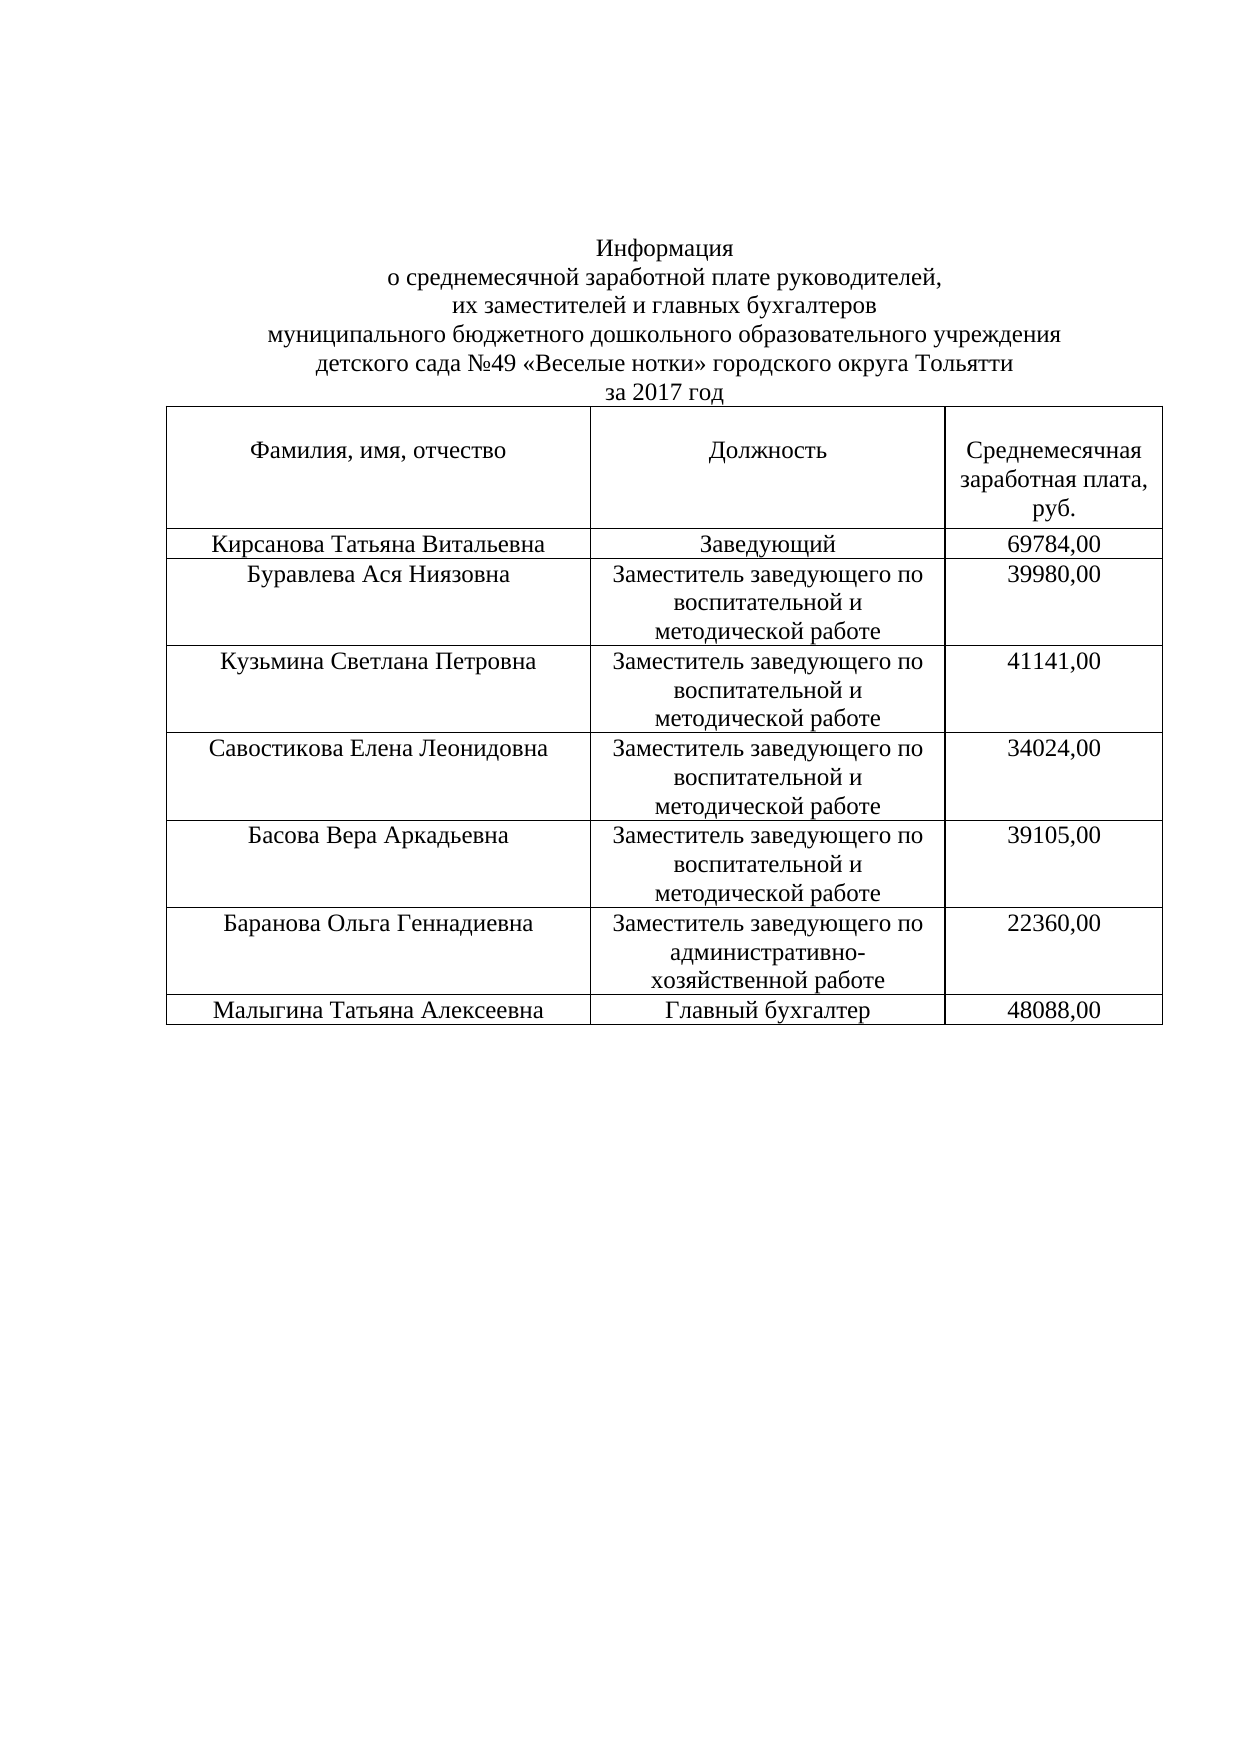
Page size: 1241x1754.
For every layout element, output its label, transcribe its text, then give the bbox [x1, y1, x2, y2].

text муниципального бюджетного дошкольного образовательного учреждения [177, 319, 1152, 348]
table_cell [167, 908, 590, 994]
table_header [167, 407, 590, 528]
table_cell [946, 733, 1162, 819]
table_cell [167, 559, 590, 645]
text о среднемесячной заработной плате руководителей, [177, 262, 1152, 291]
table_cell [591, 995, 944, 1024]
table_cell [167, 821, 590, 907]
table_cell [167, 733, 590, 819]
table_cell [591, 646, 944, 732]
text детского сада №49 «Веселые нотки» городского округа Тольятти [177, 348, 1152, 377]
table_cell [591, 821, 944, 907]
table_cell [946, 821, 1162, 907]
text за 2017 год [177, 377, 1152, 406]
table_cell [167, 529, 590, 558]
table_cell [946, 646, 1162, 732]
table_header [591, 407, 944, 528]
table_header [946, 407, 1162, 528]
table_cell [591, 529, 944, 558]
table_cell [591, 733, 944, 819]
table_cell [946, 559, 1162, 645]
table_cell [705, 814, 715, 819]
text их заместителей и главных бухгалтеров [177, 291, 1152, 319]
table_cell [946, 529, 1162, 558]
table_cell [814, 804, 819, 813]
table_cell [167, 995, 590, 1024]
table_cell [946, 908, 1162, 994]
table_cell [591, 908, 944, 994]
text Информация [177, 233, 1152, 262]
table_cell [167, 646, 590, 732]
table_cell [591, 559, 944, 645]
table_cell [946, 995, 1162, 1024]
